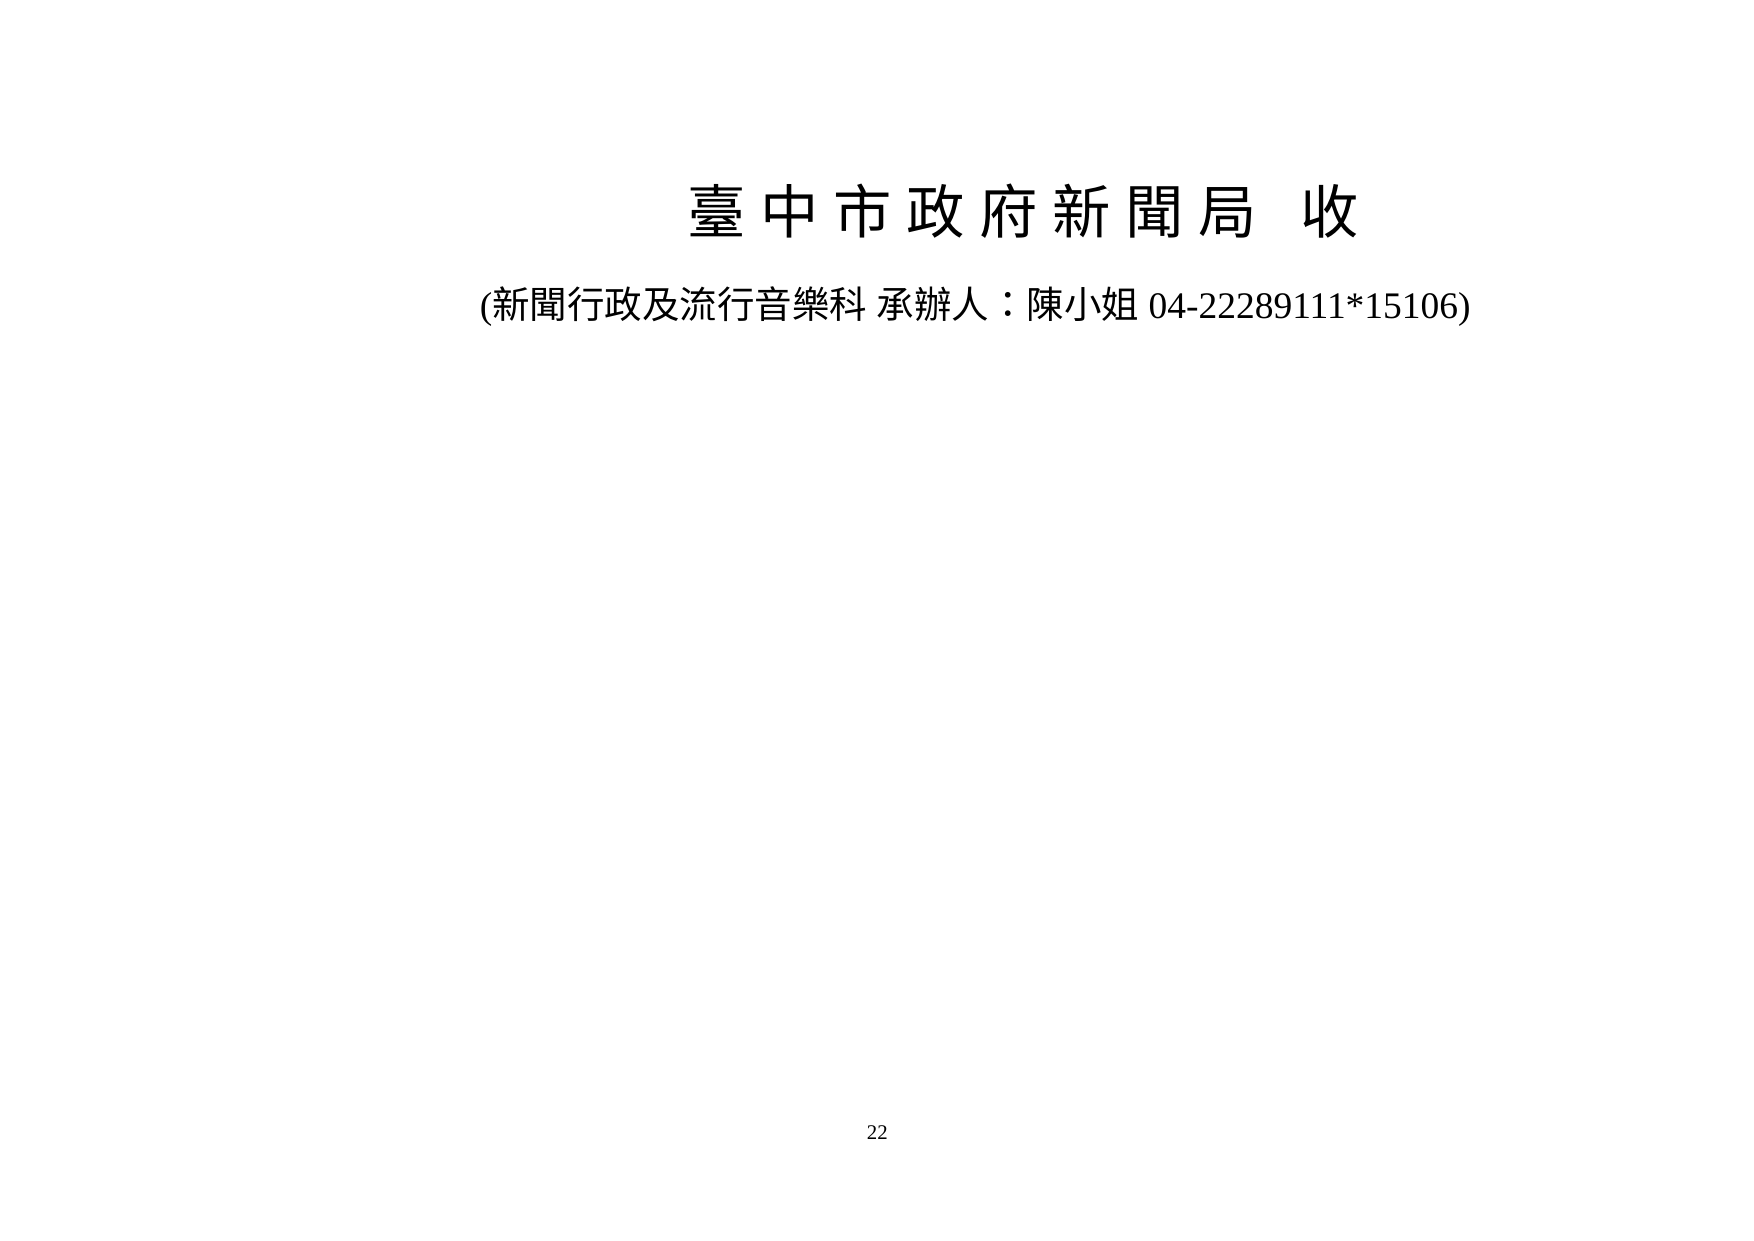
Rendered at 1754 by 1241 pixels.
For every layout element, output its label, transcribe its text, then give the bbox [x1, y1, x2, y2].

text 臺 中 市 政 府 新 聞 局 收 (新聞行政及流行音樂科 承辦人：陳小姐 04-22289111*15106) [97, 152, 1671, 340]
